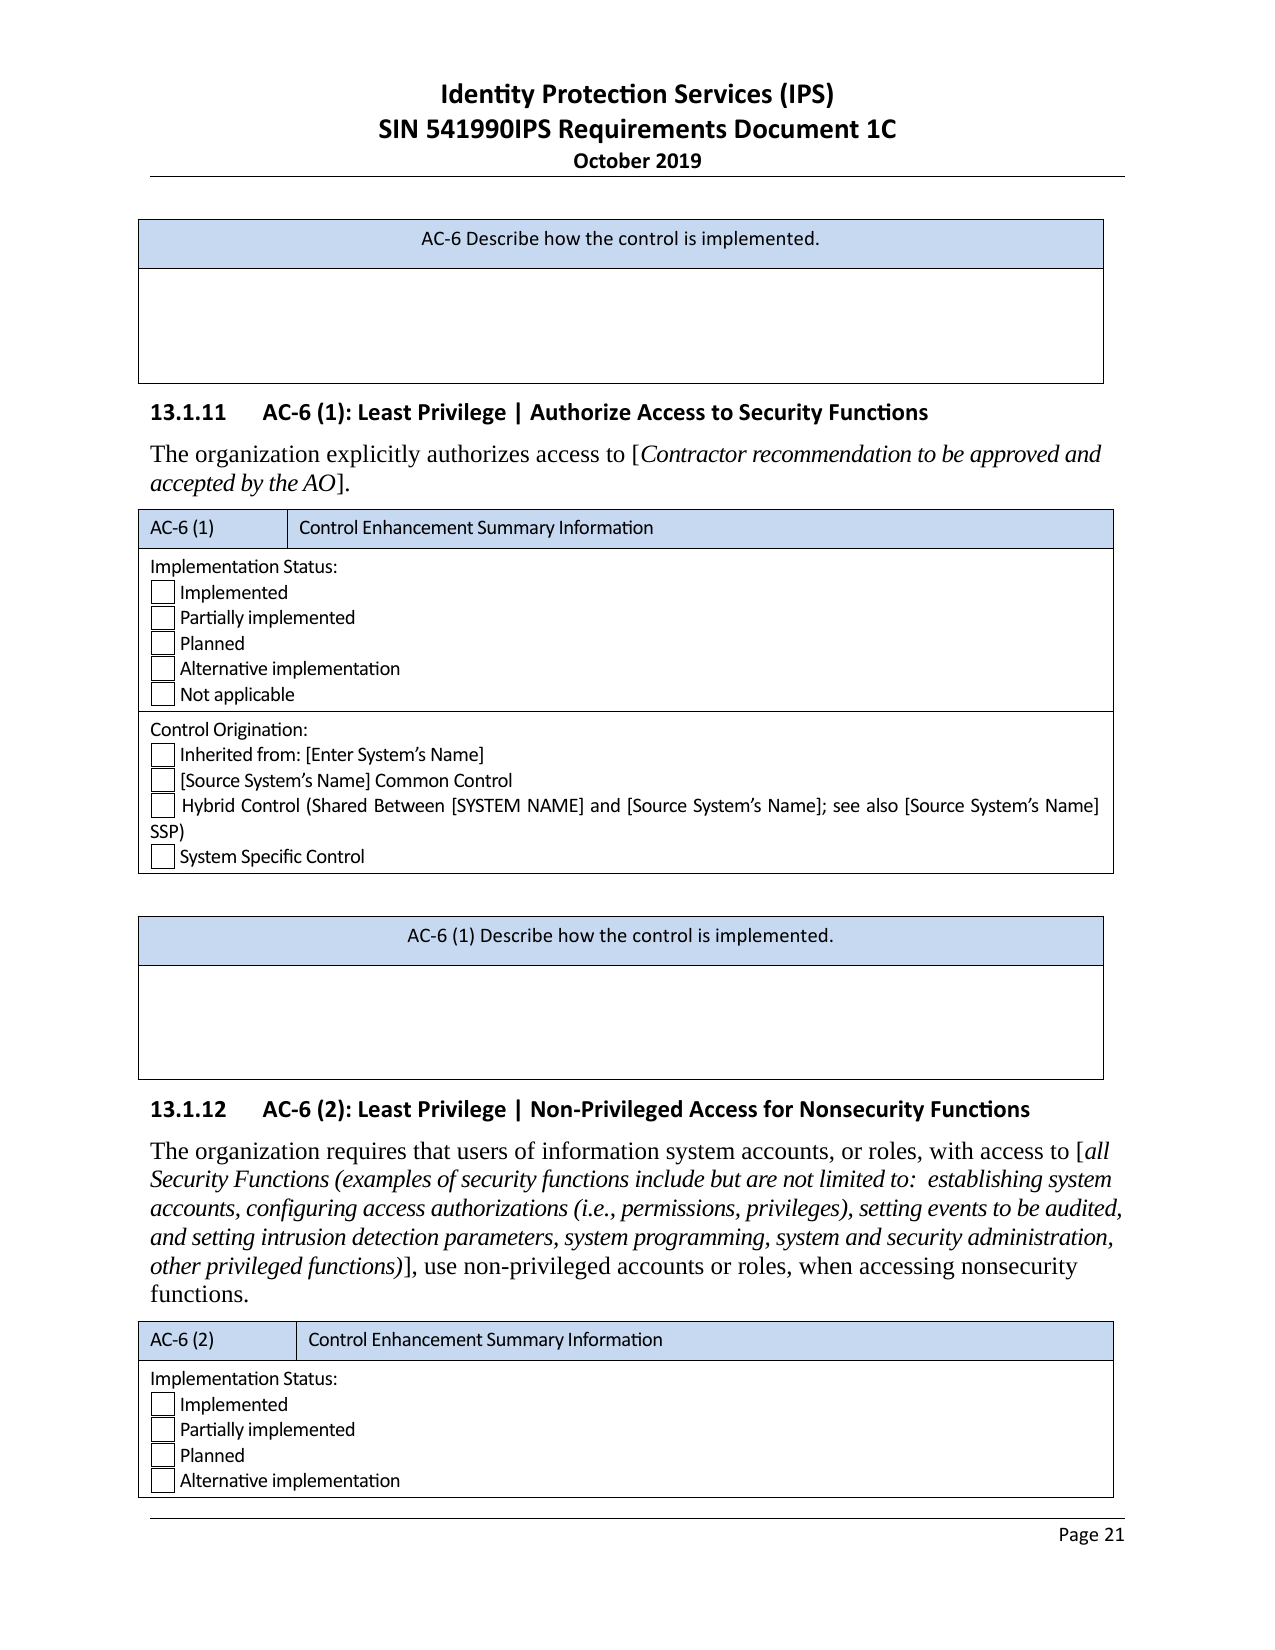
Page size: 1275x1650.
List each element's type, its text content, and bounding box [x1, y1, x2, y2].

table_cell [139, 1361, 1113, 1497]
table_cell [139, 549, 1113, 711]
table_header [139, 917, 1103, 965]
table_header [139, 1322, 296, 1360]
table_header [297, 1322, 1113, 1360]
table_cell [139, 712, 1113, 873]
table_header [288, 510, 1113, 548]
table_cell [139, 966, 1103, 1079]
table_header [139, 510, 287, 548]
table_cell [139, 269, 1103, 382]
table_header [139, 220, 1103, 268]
text The organization requires that users of information system accounts, or roles, with access to [all Security Functions (examples of security functions include but are not limited to: establishing system accounts, configuring access authorizations (i.e., permissions, privileges), setting events to be audited, and setting intrusion detection parameters, system programming, system and security administration, other privileged functions)], use non-privileged accounts or roles, when accessing nonsecurity functions. [150, 1136, 1125, 1308]
text The organization explicitly authorizes access to [Contractor recommendation to be approved and accepted by the AO]. [150, 439, 1125, 496]
text AC-6 (2): Least Privilege | Non-Privileged Access for Nonsecurity Functions [150, 1093, 1125, 1123]
text AC-6 (1): Least Privilege | Authorize Access to Security Functions [150, 396, 1125, 426]
